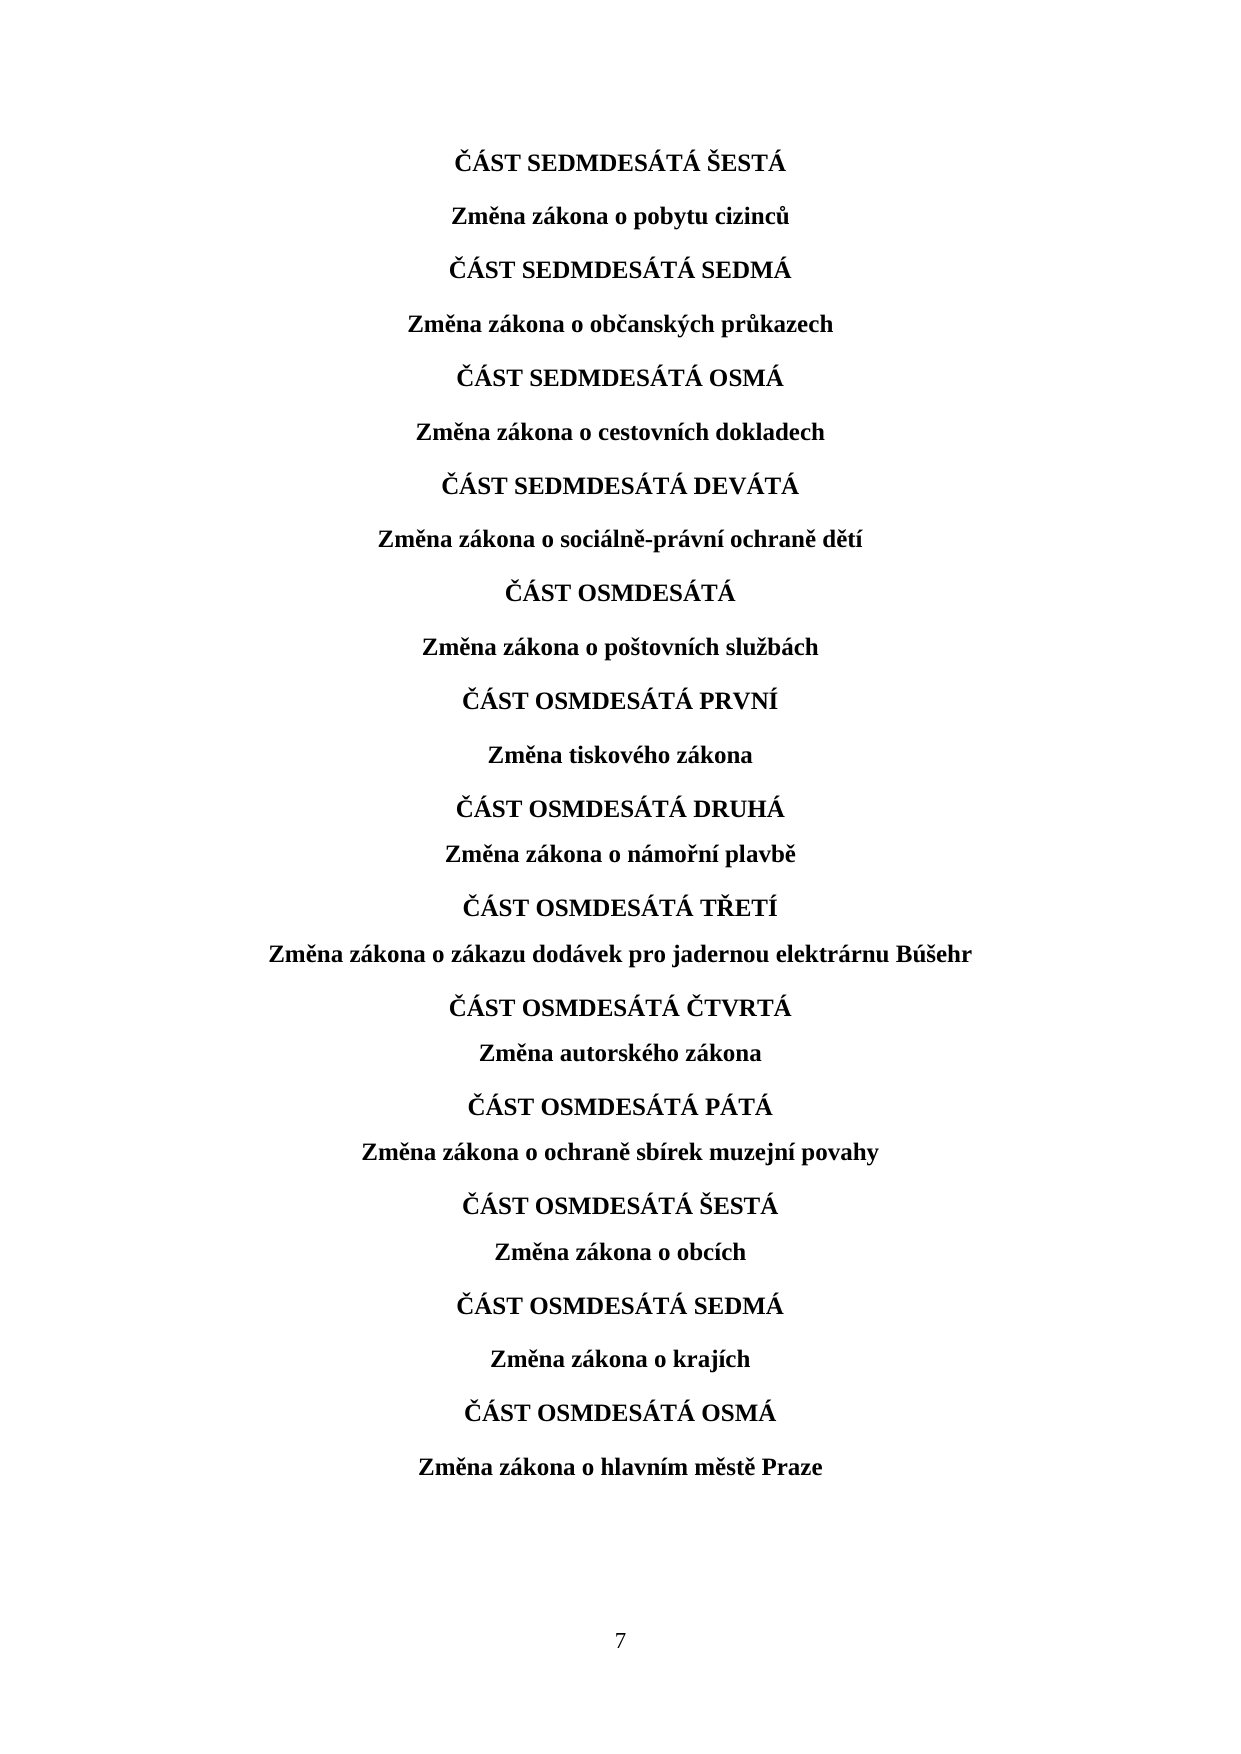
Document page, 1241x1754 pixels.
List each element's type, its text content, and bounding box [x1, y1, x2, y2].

text Změna zákona o hlavním městě Praze [148, 1452, 1093, 1481]
text Změna zákona o občanských průkazech [148, 309, 1093, 338]
text ČÁST OSMDESÁTÁ OSMÁ [148, 1398, 1093, 1427]
text ČÁST OSMDESÁTÁ SEDMÁ [148, 1291, 1093, 1319]
text Změna tiskového zákona [148, 740, 1093, 769]
text ČÁST OSMDESÁTÁ DRUHÁ [148, 794, 1093, 823]
text Změna zákona o námořní plavbě [148, 839, 1093, 868]
text ČÁST OSMDESÁTÁ ŠESTÁ [148, 1191, 1093, 1220]
text ČÁST SEDMDESÁTÁ DEVÁTÁ [148, 471, 1093, 499]
text ČÁST OSMDESÁTÁ [148, 578, 1093, 607]
text Změna zákona o poštovních službách [148, 632, 1093, 661]
text Změna zákona o zákazu dodávek pro jadernou elektrárnu Búšehr [148, 939, 1093, 967]
text ČÁST OSMDESÁTÁ ČTVRTÁ [148, 993, 1093, 1021]
text ČÁST OSMDESÁTÁ PRVNÍ [148, 686, 1093, 715]
text Změna zákona o ochraně sbírek muzejní povahy [148, 1137, 1093, 1166]
text Změna zákona o cestovních dokladech [148, 417, 1093, 446]
text ČÁST OSMDESÁTÁ PÁTÁ [148, 1092, 1093, 1121]
text ČÁST SEDMDESÁTÁ ŠESTÁ [148, 148, 1093, 176]
text ČÁST OSMDESÁTÁ TŘETÍ [148, 893, 1093, 922]
text Změna autorského zákona [148, 1038, 1093, 1067]
text Změna zákona o pobytu cizinců [148, 201, 1093, 230]
text Změna zákona o obcích [148, 1237, 1093, 1266]
text ČÁST SEDMDESÁTÁ OSMÁ [148, 363, 1093, 392]
text Změna zákona o krajích [148, 1344, 1093, 1373]
text Změna zákona o sociálně-právní ochraně dětí [148, 524, 1093, 553]
text ČÁST SEDMDESÁTÁ SEDMÁ [148, 255, 1093, 284]
